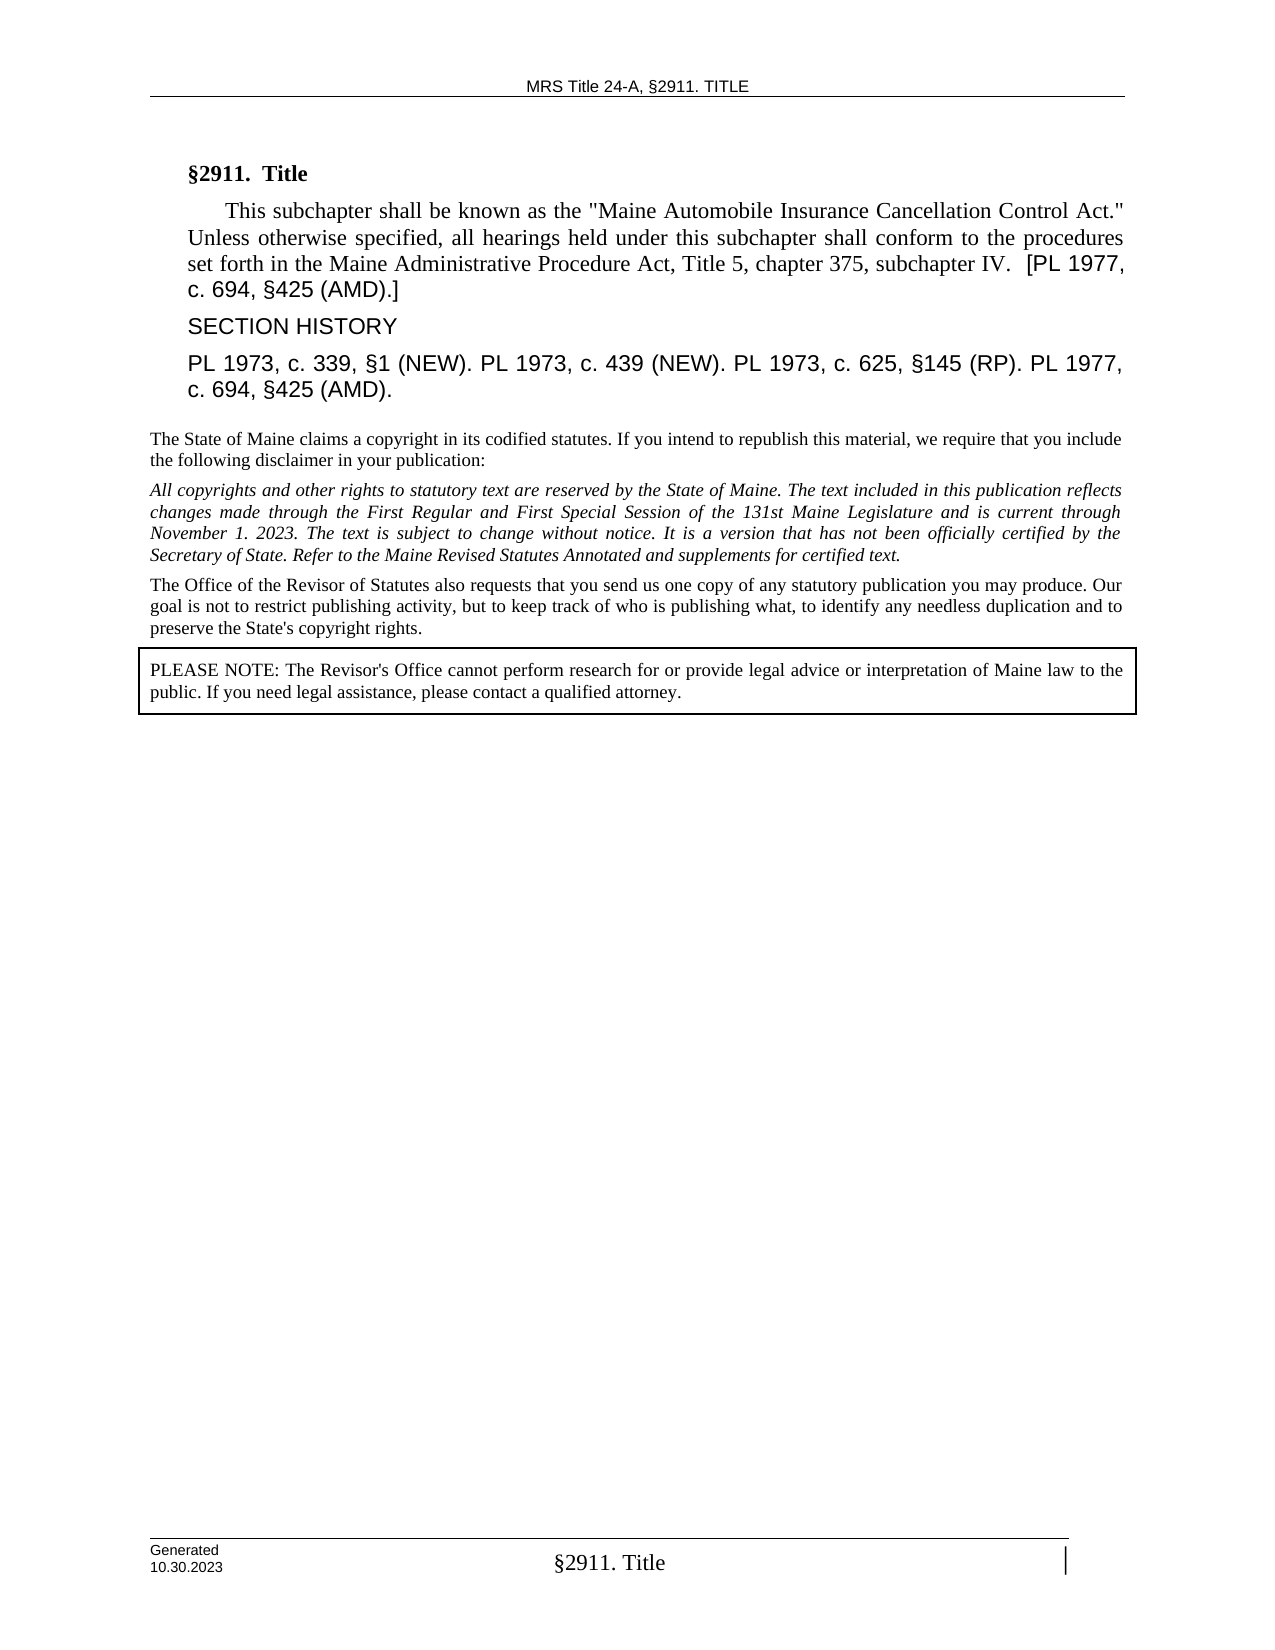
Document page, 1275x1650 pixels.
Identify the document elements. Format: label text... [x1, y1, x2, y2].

text This subchapter shall be known as the "Maine Automobile Insurance Cancellation Control Act." Unless otherwise specified, all hearings held under this subchapter shall conform to the procedures set forth in the Maine Administrative Procedure Act, Title 5, chapter 375, subchapter IV. [PL 1977, c. 694, §425 (AMD).] [187, 197, 1125, 303]
text PL 1973, c. 339, §1 (NEW). PL 1973, c. 439 (NEW). PL 1973, c. 625, §145 (RP). PL 1977, c. 694, §425 (AMD). [187, 350, 1125, 403]
text All copyrights and other rights to statutory text are reserved by the State of Maine. The text included in this publication reflects changes made through the First Regular and First Special Session of the 131st Maine Legislature and is current through November 1. 2023 . The text is subject to change without notice. It is a version that has not been officially certified by the Secretary of State. Refer to the Maine Revised Statutes Annotated and supplements for certified text. [150, 479, 1125, 565]
text The Office of the Revisor of Statutes also requests that you send us one copy of any statutory publication you may produce. Our goal is not to restrict publishing activity, but to keep track of who is publishing what, to identify any needless duplication and to preserve the State's copyright rights. [150, 574, 1125, 638]
text PLEASE NOTE: The Revisor's Office cannot perform research for or provide legal advice or interpretation of Maine law to the public. If you need legal assistance, please contact a qualified attorney. [140, 649, 1135, 713]
text SECTION HISTORY [187, 313, 1125, 339]
text The State of Maine claims a copyright in its codified statutes. If you intend to republish this material, we require that you include the following disclaimer in your publication: [150, 428, 1125, 471]
text §2911. Title [187, 160, 1125, 187]
